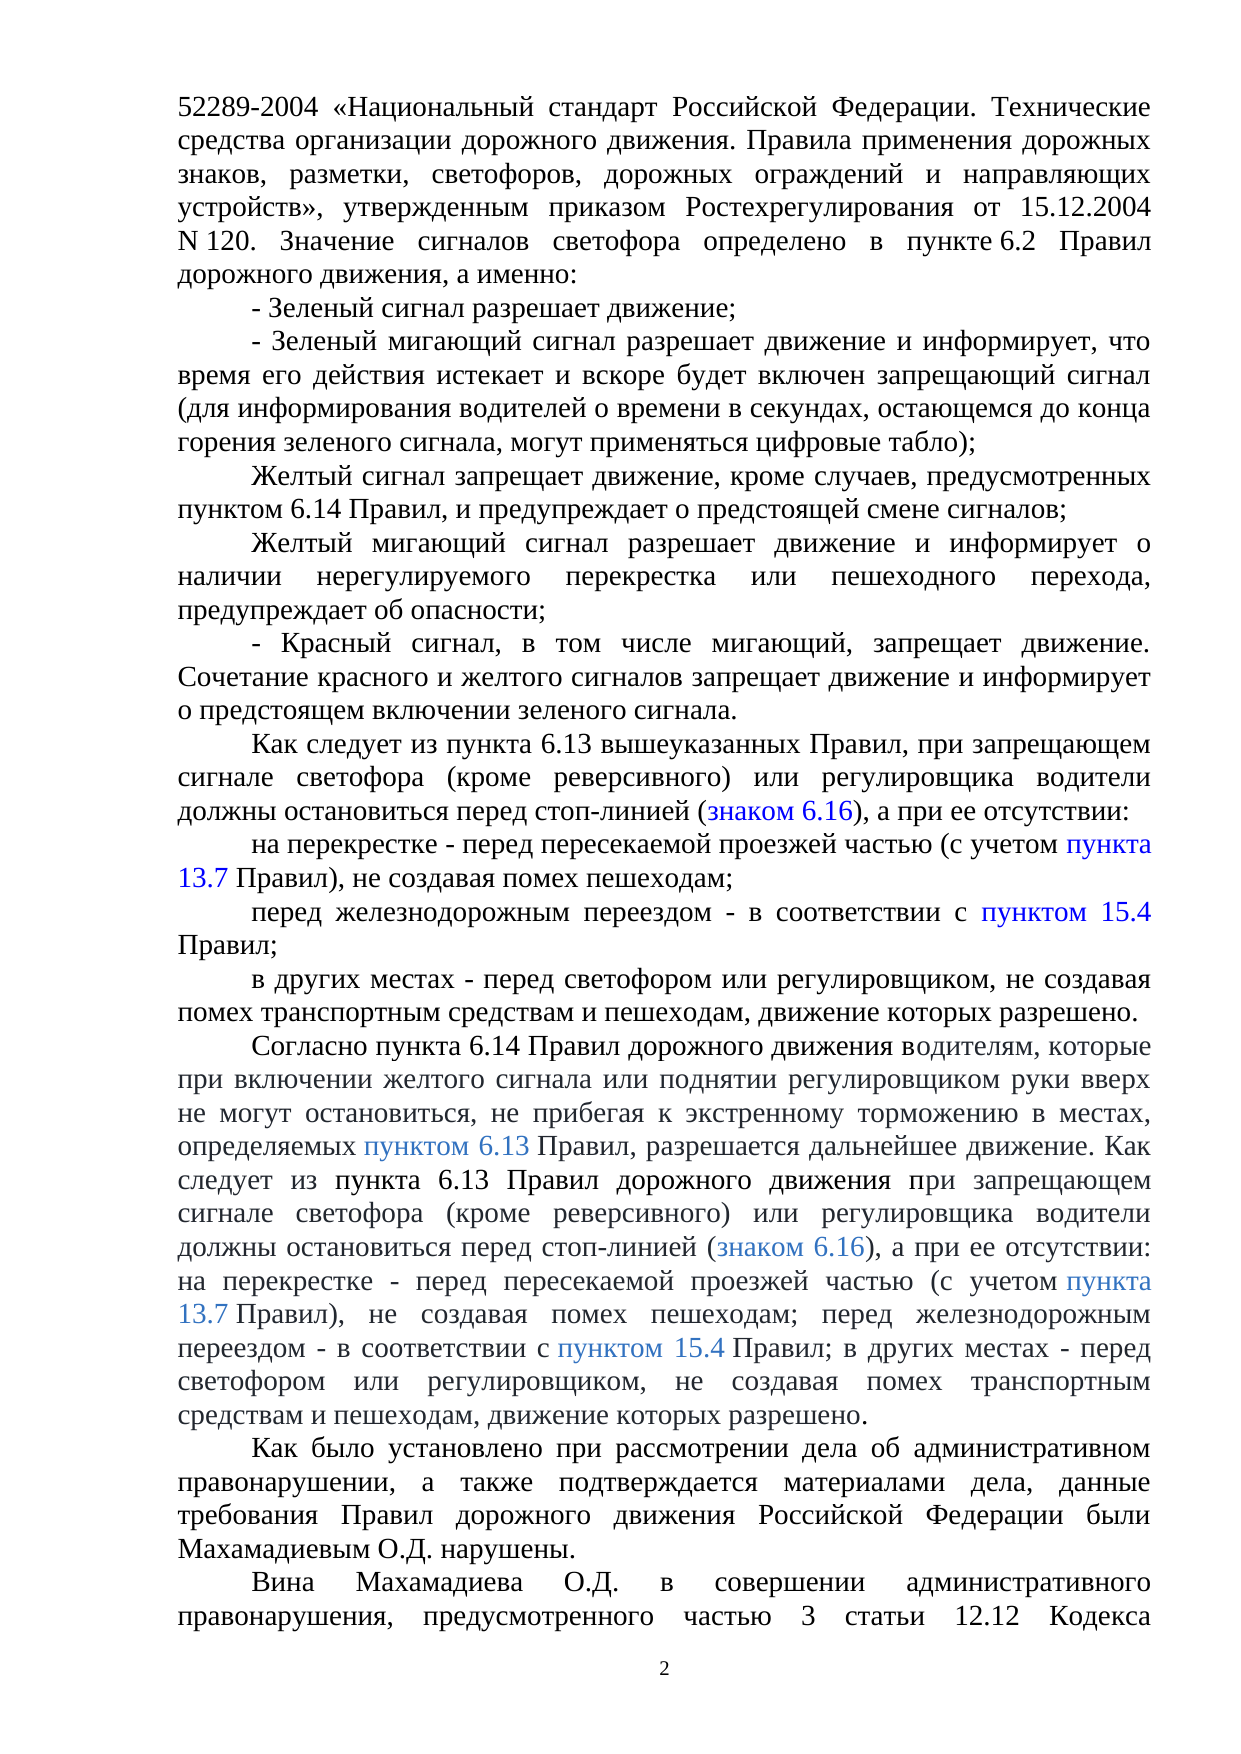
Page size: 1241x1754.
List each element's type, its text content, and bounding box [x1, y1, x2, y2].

text в других местах - перед светофором или регулировщиком, не создавая помех транспортным средствам и пешеходам, движение которых разрешено. [177, 961, 1152, 1028]
text Желтый сигнал запрещает движение, кроме случаев, предусмотренных пунктом 6.14 Правил, и предупреждает о предстоящей смене сигналов; [177, 458, 1152, 525]
text Как было установлено при рассмотрении дела об административном правонарушении, а также подтверждается материалами дела, данные требования Правил дорожного движения Российской Федерации были Махамадиевым О.Д. нарушены. [177, 1430, 1152, 1564]
text - Зеленый сигнал разрешает движение; [177, 290, 1152, 323]
text на перекрестке - перед пересекаемой проезжей частью (с учетом пункта 13.7 Правил), не создавая помех пешеходам; [177, 827, 1152, 894]
text Как следует из пункта 6.13 вышеуказанных Правил, при запрещающем сигнале светофора (кроме реверсивного) или регулировщика водители должны остановиться перед стоп-линией (знаком 6.16), а при ее отсутствии: [177, 726, 1152, 827]
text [177, 89, 1152, 290]
text Согласно пункта 6.14 Правил дорожного движения водителям, которые при включении желтого сигнала или поднятии регулировщиком руки вверх не могут остановиться, не прибегая к экстренному торможению в местах, определяемых пунктом 6.13 Правил, разрешается дальнейшее движение. Как следует из пункта 6.13 Правил дорожного движения при запрещающем сигнале светофора (кроме реверсивного) или регулировщика водители должны остановиться перед стоп-линией (знаком 6.16), а при ее отсутствии: на перекрестке - перед пересекаемой проезжей частью (с учетом пункта 13.7 Правил), не создавая помех пешеходам; перед железнодорожным переездом - в соответствии с пунктом 15.4 Правил; в других местах - перед светофором или регулировщиком, не создавая помех транспортным средствам и пешеходам, движение которых разрешено. [177, 1128, 1152, 1430]
text - Красный сигнал, в том числе мигающий, запрещает движение. Сочетание красного и желтого сигналов запрещает движение и информирует о предстоящем включении зеленого сигнала. [177, 625, 1152, 726]
text Желтый мигающий сигнал разрешает движение и информирует о наличии нерегулируемого перекрестка или пешеходного перехода, предупреждает об опасности; [177, 525, 1152, 625]
text - Зеленый мигающий сигнал разрешает движение и информирует, что время его действия истекает и вскоре будет включен запрещающий сигнал (для информирования водителей о времени в секундах, остающемся до конца горения зеленого сигнала, могут применяться цифровые табло); [177, 323, 1152, 458]
text перед железнодорожным переездом - в соответствии с пунктом 15.4 Правил; [177, 894, 1152, 961]
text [177, 1564, 1152, 1632]
